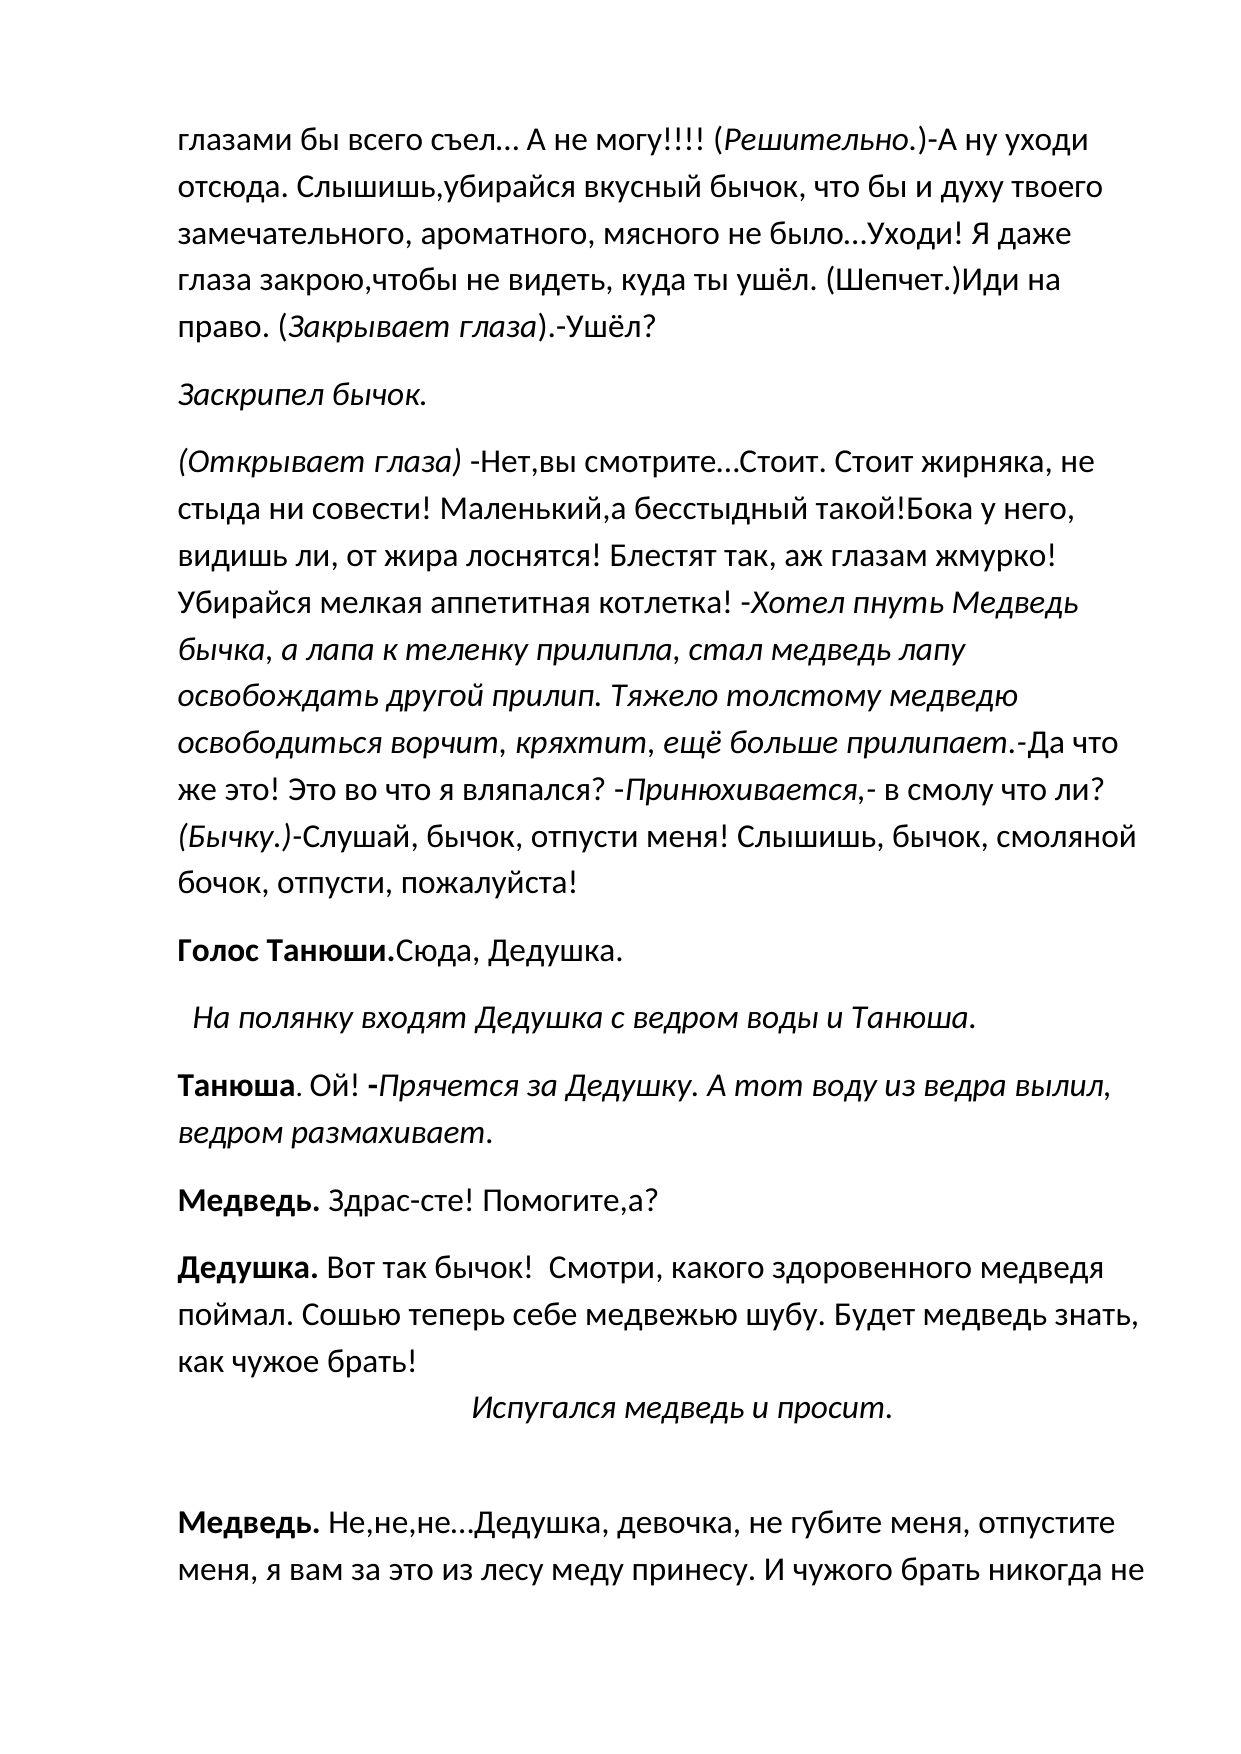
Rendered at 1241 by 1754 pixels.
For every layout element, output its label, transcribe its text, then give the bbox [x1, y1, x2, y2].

text Дедушка. Вот так бычок! Смотри, какого здоровенного медведя поймал. Сошью теперь себе медвежью шубу. Будет медведь знать, как чужое брать! Испугался медведь и просит. [177, 1246, 1152, 1427]
text На полянку входят Дедушка с ведром воды и Танюша. [177, 997, 1152, 1037]
text Танюша. Ой! -Прячется за Дедушку. А тот воду из ведра вылил, ведром размахивает. [177, 1064, 1152, 1152]
text Медведь. Здрас-сте! Помогите,а? [177, 1178, 1152, 1219]
text (Открывает глаза) -Нет,вы смотрите…Стоит. Стоит жирняка, не стыда ни совести! Маленький,а бесстыдный такой!Бока у него, видишь ли, от жира лоснятся! Блестят так, аж глазам жмурко! Убирайся мелкая аппетитная котлетка! -Хотел пнуть Медведь бычка, а лапа к теленку прилипла, стал медведь лапу освобождать другой прилип. Тяжело толстому медведю освободиться ворчит, кряхтит, ещё больше прилипает.-Да что же это! Это во что я вляпался? -Принюхивается,- в смолу что ли? (Бычку.)-Слушай, бычок, отпусти меня! Слышишь, бычок, смоляной бочок, отпусти, пожалуйста! [177, 440, 1152, 902]
text Заскрипел бычок. [177, 373, 1152, 413]
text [177, 118, 1152, 346]
text Голос Танюши.Сюда, Дедушка. [177, 929, 1152, 970]
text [177, 1454, 1152, 1588]
